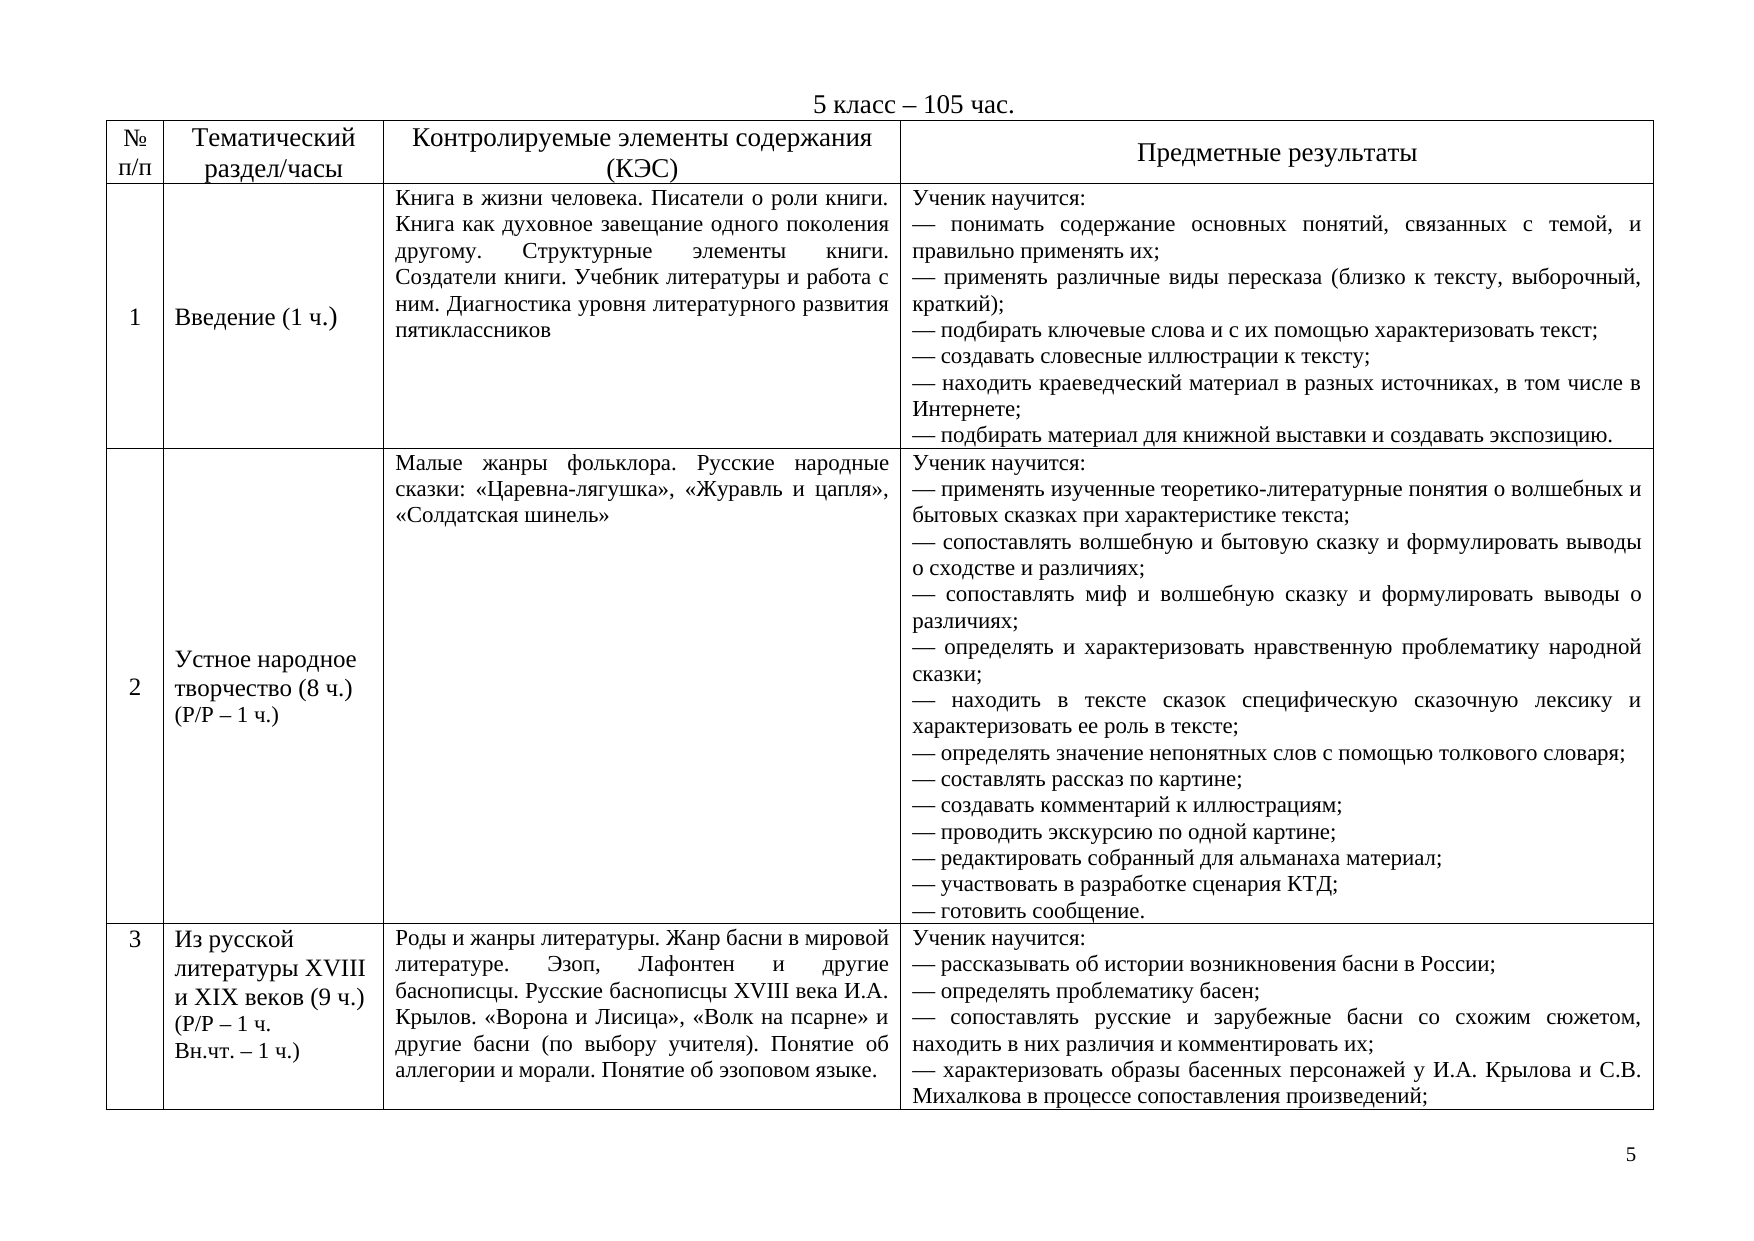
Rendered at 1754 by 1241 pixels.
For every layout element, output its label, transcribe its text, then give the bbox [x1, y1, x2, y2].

table_cell Устное народное творчество (8 ч.) (Р/Р – 1 ч.) [164, 449, 383, 923]
table_cell 2 [107, 449, 163, 923]
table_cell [901, 924, 1653, 1109]
table_cell Малые жанры фольклора. Русские народные сказки: «Царевна-лягушка», «Журавль и цапля», «Солдатская шинель» [384, 449, 900, 923]
text 5 класс – 105 час. [118, 89, 1636, 120]
table_header Контролируемые элементы содержания (КЭС) [384, 121, 900, 183]
table_header № п/п [107, 121, 163, 183]
table_cell Ученик научится: — понимать содержание основных понятий, связанных с темой, и правильно применять их; — применять различные виды пересказа (близко к тексту, выборочный, краткий); — подбирать ключевые слова и с их помощью характеризовать текст; — создавать словесные иллюстрации к тексту; — находить краеведческий материал в разных источниках, в том числе в Интернете; — подбирать материал для книжной выставки и создавать экспозицию. [901, 184, 1653, 448]
table_cell Ученик научится: — применять изученные теоретико-литературные понятия о волшебных и бытовых сказках при характеристике текста; — сопоставлять волшебную и бытовую сказку и формулировать выводы о сходстве и различиях; — сопоставлять миф и волшебную сказку и формулировать выводы о различиях; — определять и характеризовать нравственную проблематику народной сказки; — находить в тексте сказок специфическую сказочную лексику и характеризовать ее роль в тексте; — определять значение непонятных слов с помощью толкового словаря; — составлять рассказ по картине; — создавать комментарий к иллюстрациям; — проводить экскурсию по одной картине; — редактировать собранный для альманаха материал; — участвовать в разработке сценария КТД; — готовить сообщение. [901, 449, 1653, 923]
table_header Предметные результаты [901, 121, 1653, 183]
table_cell 1 [107, 184, 163, 448]
table_cell Книга в жизни человека. Писатели о роли книги. Книга как духовное завещание одного поколения другому. Структурные элементы книги. Создатели книги. Учебник литературы и работа с ним. Диагностика уровня литературного развития пятиклассников [384, 184, 900, 448]
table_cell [384, 924, 900, 1109]
table_header Тематический раздел/часы [164, 121, 383, 183]
table_cell Введение (1 ч.) [164, 184, 383, 448]
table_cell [164, 924, 383, 1109]
table_cell 3 [107, 924, 163, 1109]
